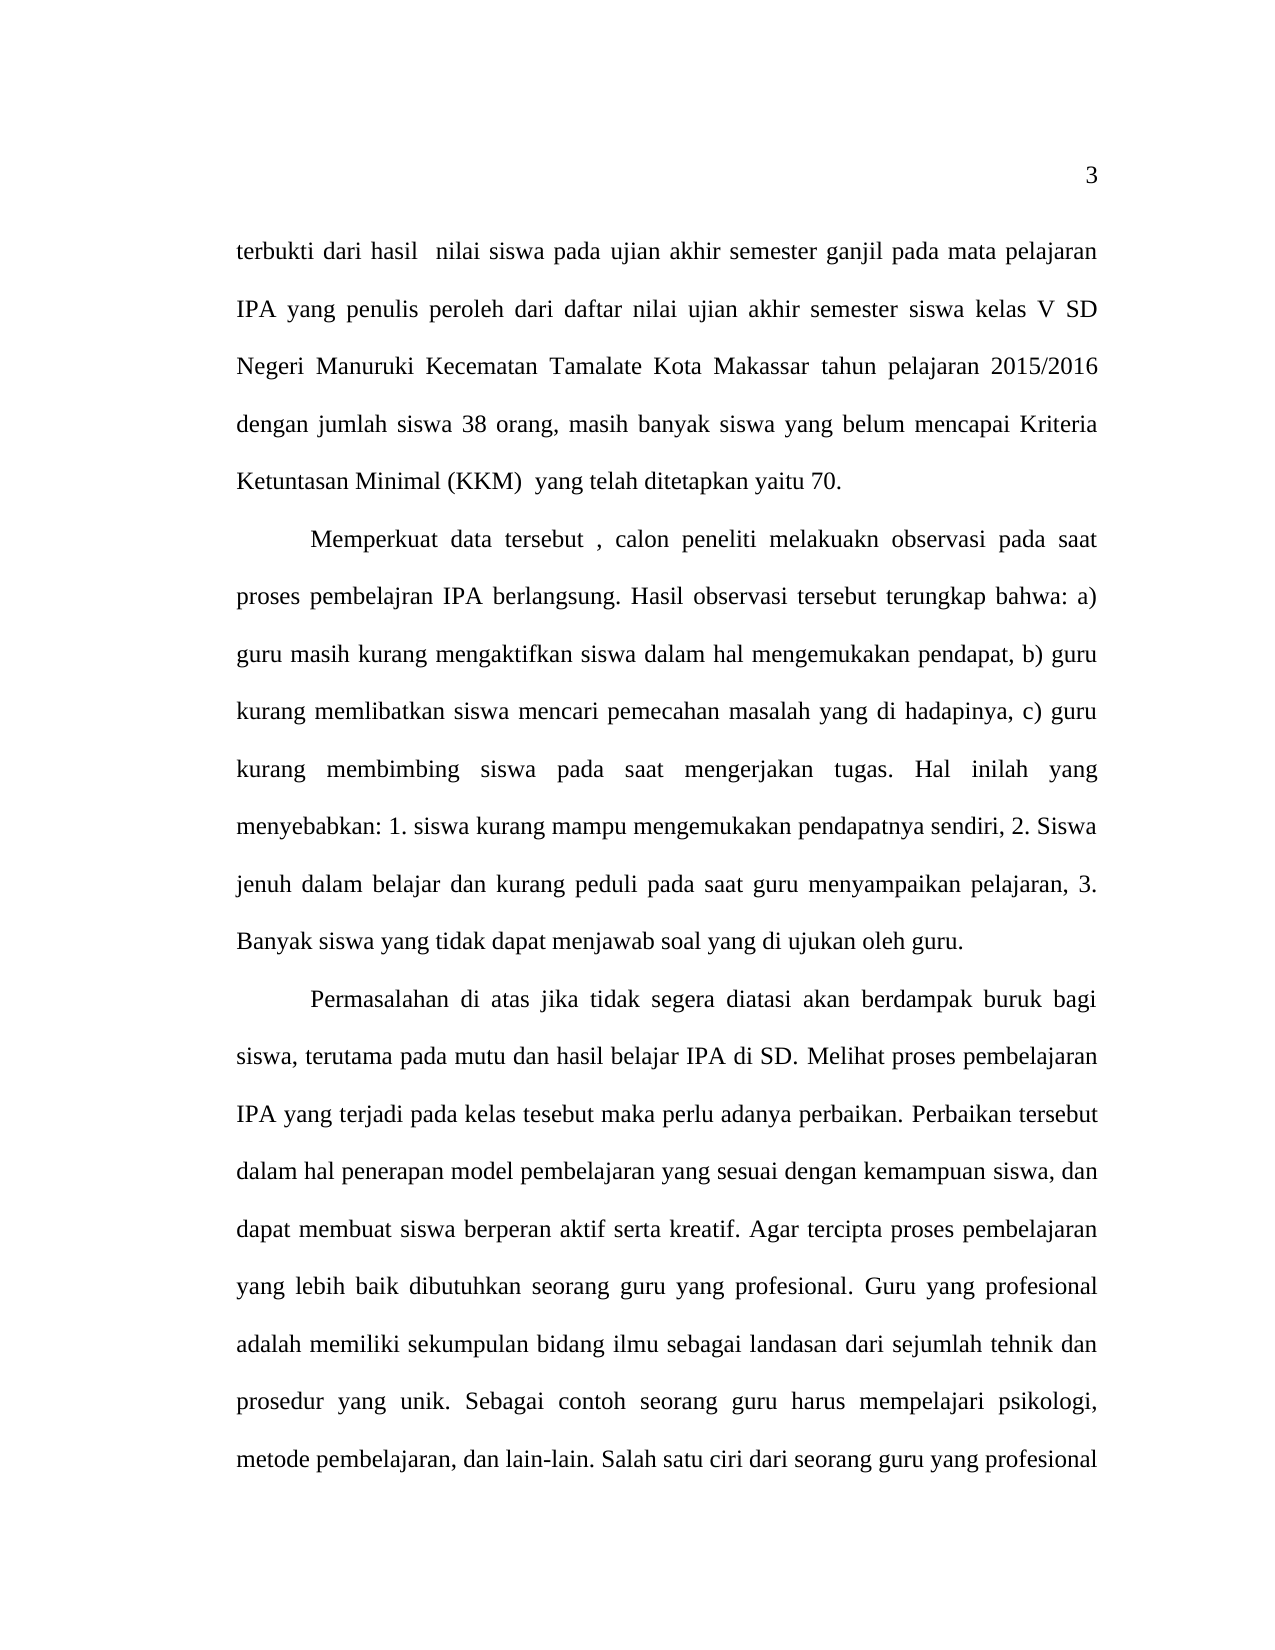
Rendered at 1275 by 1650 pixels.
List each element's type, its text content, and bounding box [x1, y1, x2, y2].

list Memperkuat data tersebut , calon peneliti melakuakn observasi pada saat proses pembelajran IPA berlangsung. Hasil observasi tersebut terungkap bahwa: a) guru masih kurang mengaktifkan siswa dalam hal mengemukakan pendapat, b) guru kurang memlibatkan siswa mencari pemecahan masalah yang di hadapinya, c) guru kurang membimbing siswa pada saat mengerjakan tugas. Hal inilah yang menyebabkan: 1. siswa kurang mampu mengemukakan pendapatnya sendiri, 2. Siswa jenuh dalam belajar dan kurang peduli pada saat guru menyampaikan pelajaran, 3. Banyak siswa yang tidak dapat menjawab soal yang di ujukan oleh guru. [236, 524, 1098, 955]
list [236, 236, 1098, 495]
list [236, 984, 1098, 1472]
